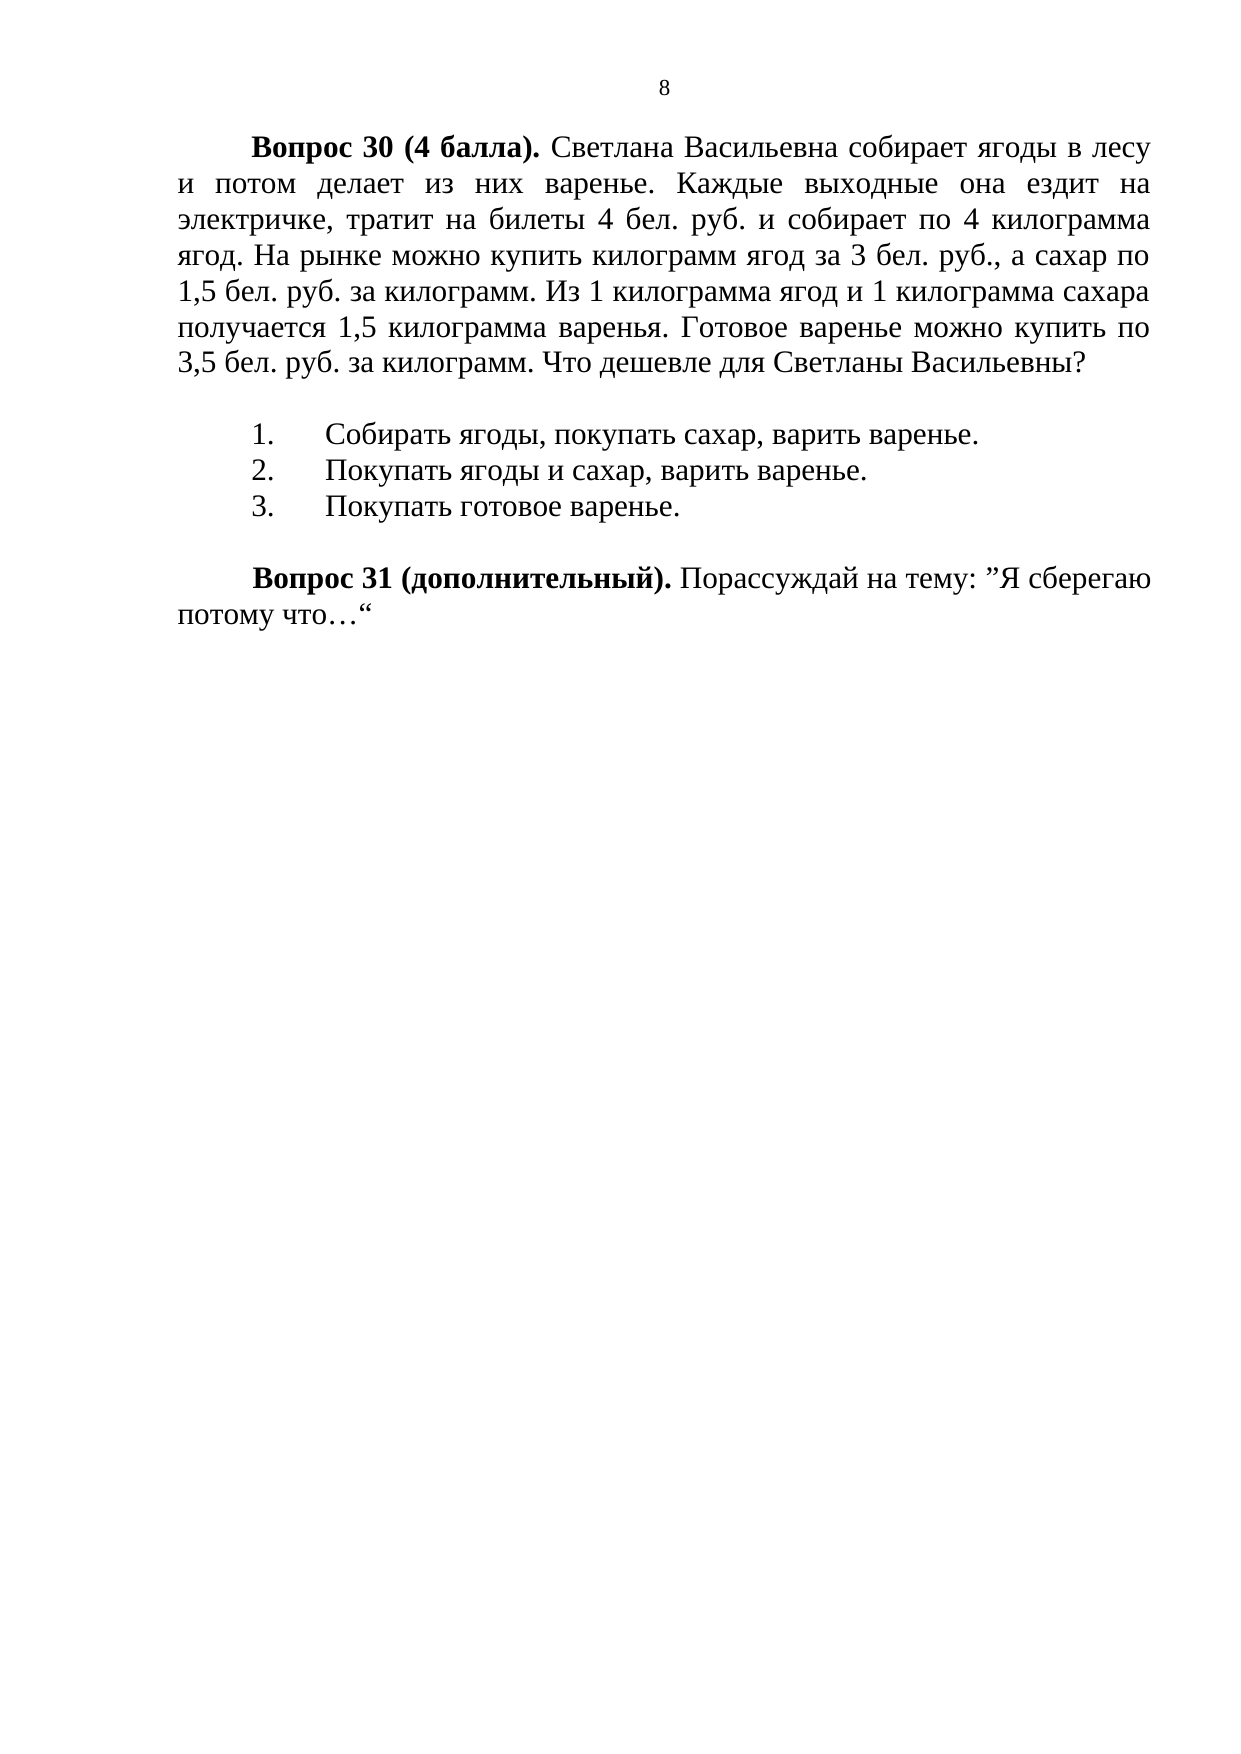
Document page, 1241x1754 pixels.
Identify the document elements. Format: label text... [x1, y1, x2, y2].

list Вопрос 31 (дополнительный). Порассуждай на тему: ”Я сберегаю потому что…“ [177, 559, 1152, 631]
list Покупать ягоды и сахар, варить варенье. [177, 452, 1152, 487]
list Собирать ягоды, покупать сахар, варить варенье. [177, 416, 1152, 452]
text Вопрос 30 (4 балла). Светлана Васильевна собирает ягоды в лесу и потом делает из них варенье. Каждые выходные она ездит на электричке, тратит на билеты 4 бел. руб. и собирает по 4 килограмма ягод. На рынке можно купить килограмм ягод за 3 бел. руб., а сахар по 1,5 бел. руб. за килограмм. Из 1 килограмма ягод и 1 килограмма сахара получается 1,5 килограмма варенья. Готовое варенье можно купить по 3,5 бел. руб. за килограмм. Что дешевле для Светланы Васильевны? [177, 128, 1152, 380]
list Покупать готовое варенье. [177, 487, 1152, 523]
